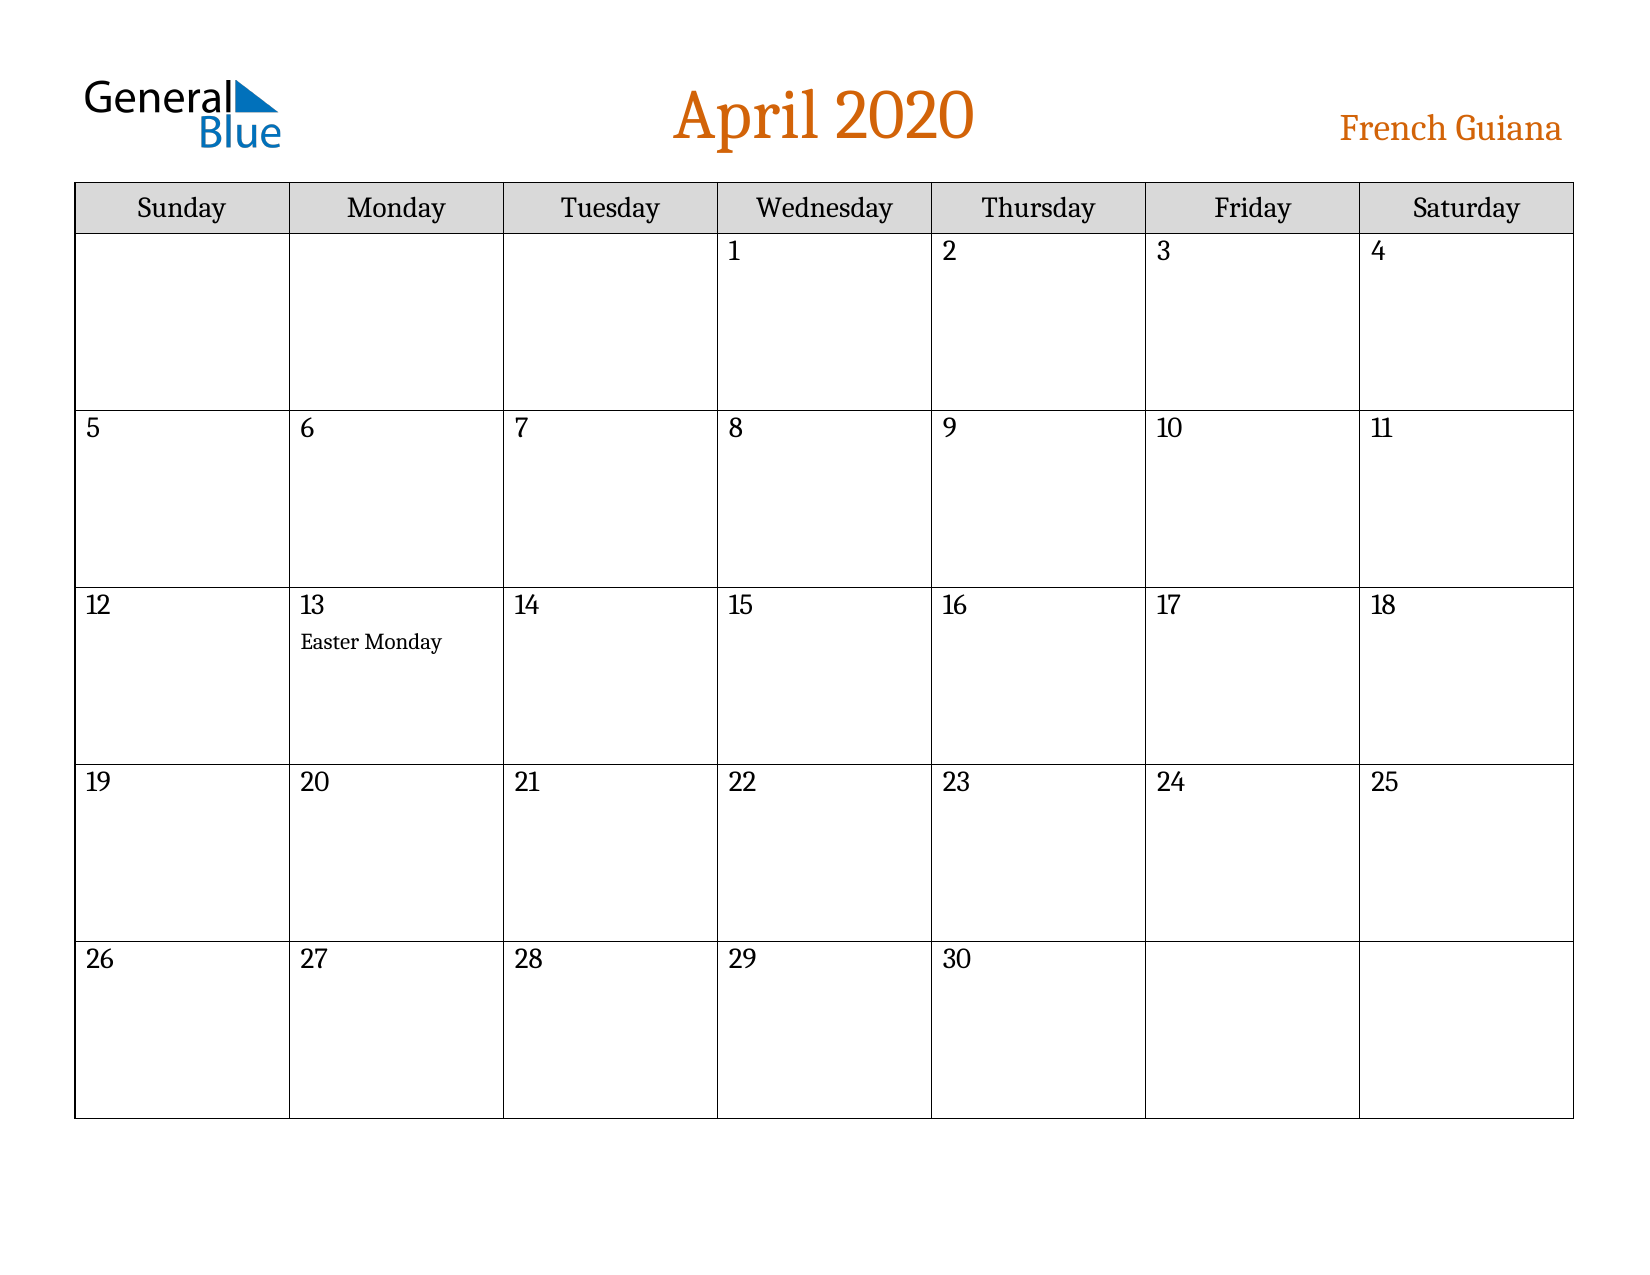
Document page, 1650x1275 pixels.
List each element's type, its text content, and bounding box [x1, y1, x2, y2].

table_cell 26 [76, 942, 289, 983]
table_cell [76, 234, 289, 275]
table_cell [1360, 275, 1573, 410]
table_cell 5 [76, 411, 289, 452]
table_cell [932, 629, 1145, 764]
table_cell 4 [1360, 234, 1573, 275]
table_cell [504, 806, 717, 941]
table_cell 29 [718, 942, 931, 983]
table_cell 27 [290, 942, 503, 983]
table_cell [1146, 452, 1359, 587]
table_cell Saturday [1360, 183, 1573, 233]
table_cell [76, 629, 289, 764]
table_cell [504, 275, 717, 410]
table_cell [1146, 942, 1359, 983]
table_cell 24 [1146, 765, 1359, 806]
picture [85, 80, 281, 148]
table_cell [718, 275, 931, 410]
table_cell [504, 983, 717, 1118]
table_cell [718, 452, 931, 587]
table_cell [1146, 806, 1359, 941]
table_cell [932, 806, 1145, 941]
table_cell Sunday [76, 183, 289, 233]
table_cell 18 [1360, 588, 1573, 629]
table_cell [932, 983, 1145, 1118]
table_cell 30 [932, 942, 1145, 983]
table_cell 10 [1146, 411, 1359, 452]
table_header [75, 75, 503, 182]
table_cell [1146, 275, 1359, 410]
table_cell [1360, 452, 1573, 587]
table_cell [290, 275, 503, 410]
table_cell [290, 234, 503, 275]
table_cell 28 [504, 942, 717, 983]
table_cell 6 [290, 411, 503, 452]
table_cell [1360, 983, 1573, 1118]
table_cell [76, 452, 289, 587]
table_cell 1 [718, 234, 931, 275]
table_cell [1146, 983, 1359, 1118]
table_cell 15 [718, 588, 931, 629]
table_cell 14 [504, 588, 717, 629]
table_cell 8 [718, 411, 931, 452]
table_cell [1146, 629, 1359, 764]
table_cell Wednesday [718, 183, 931, 233]
table_cell 22 [718, 765, 931, 806]
table_cell 17 [1146, 588, 1359, 629]
table_cell [290, 983, 503, 1118]
table_cell 9 [932, 411, 1145, 452]
table_cell 11 [1360, 411, 1573, 452]
table_cell 2 [932, 234, 1145, 275]
table_cell [932, 452, 1145, 587]
table_cell 19 [76, 765, 289, 806]
table_cell [1360, 806, 1573, 941]
table_cell 23 [932, 765, 1145, 806]
table_cell [718, 629, 931, 764]
table_cell [76, 983, 289, 1118]
table_cell [290, 806, 503, 941]
table_header French Guiana [1146, 75, 1574, 182]
table_cell [1360, 629, 1573, 764]
table_cell Easter Monday [290, 629, 503, 764]
table_cell 7 [504, 411, 717, 452]
table_cell Tuesday [504, 183, 717, 233]
table_cell [504, 234, 717, 275]
table_cell 16 [932, 588, 1145, 629]
table_cell Friday [1146, 183, 1359, 233]
table_header April 2020 [503, 75, 1146, 182]
table_cell 12 [76, 588, 289, 629]
table_cell [932, 275, 1145, 410]
table_cell 20 [290, 765, 503, 806]
table_cell [76, 806, 289, 941]
table_cell [504, 452, 717, 587]
table_cell [76, 275, 289, 410]
table_cell Thursday [932, 183, 1145, 233]
table_cell 3 [1146, 234, 1359, 275]
table_cell 21 [504, 765, 717, 806]
table_cell Monday [290, 183, 503, 233]
table_cell [290, 452, 503, 587]
table_cell [718, 806, 931, 941]
table_cell [1360, 942, 1573, 983]
table_cell [718, 983, 931, 1118]
table_cell 25 [1360, 765, 1573, 806]
table_cell 13 [290, 588, 503, 629]
table_cell [504, 629, 717, 764]
